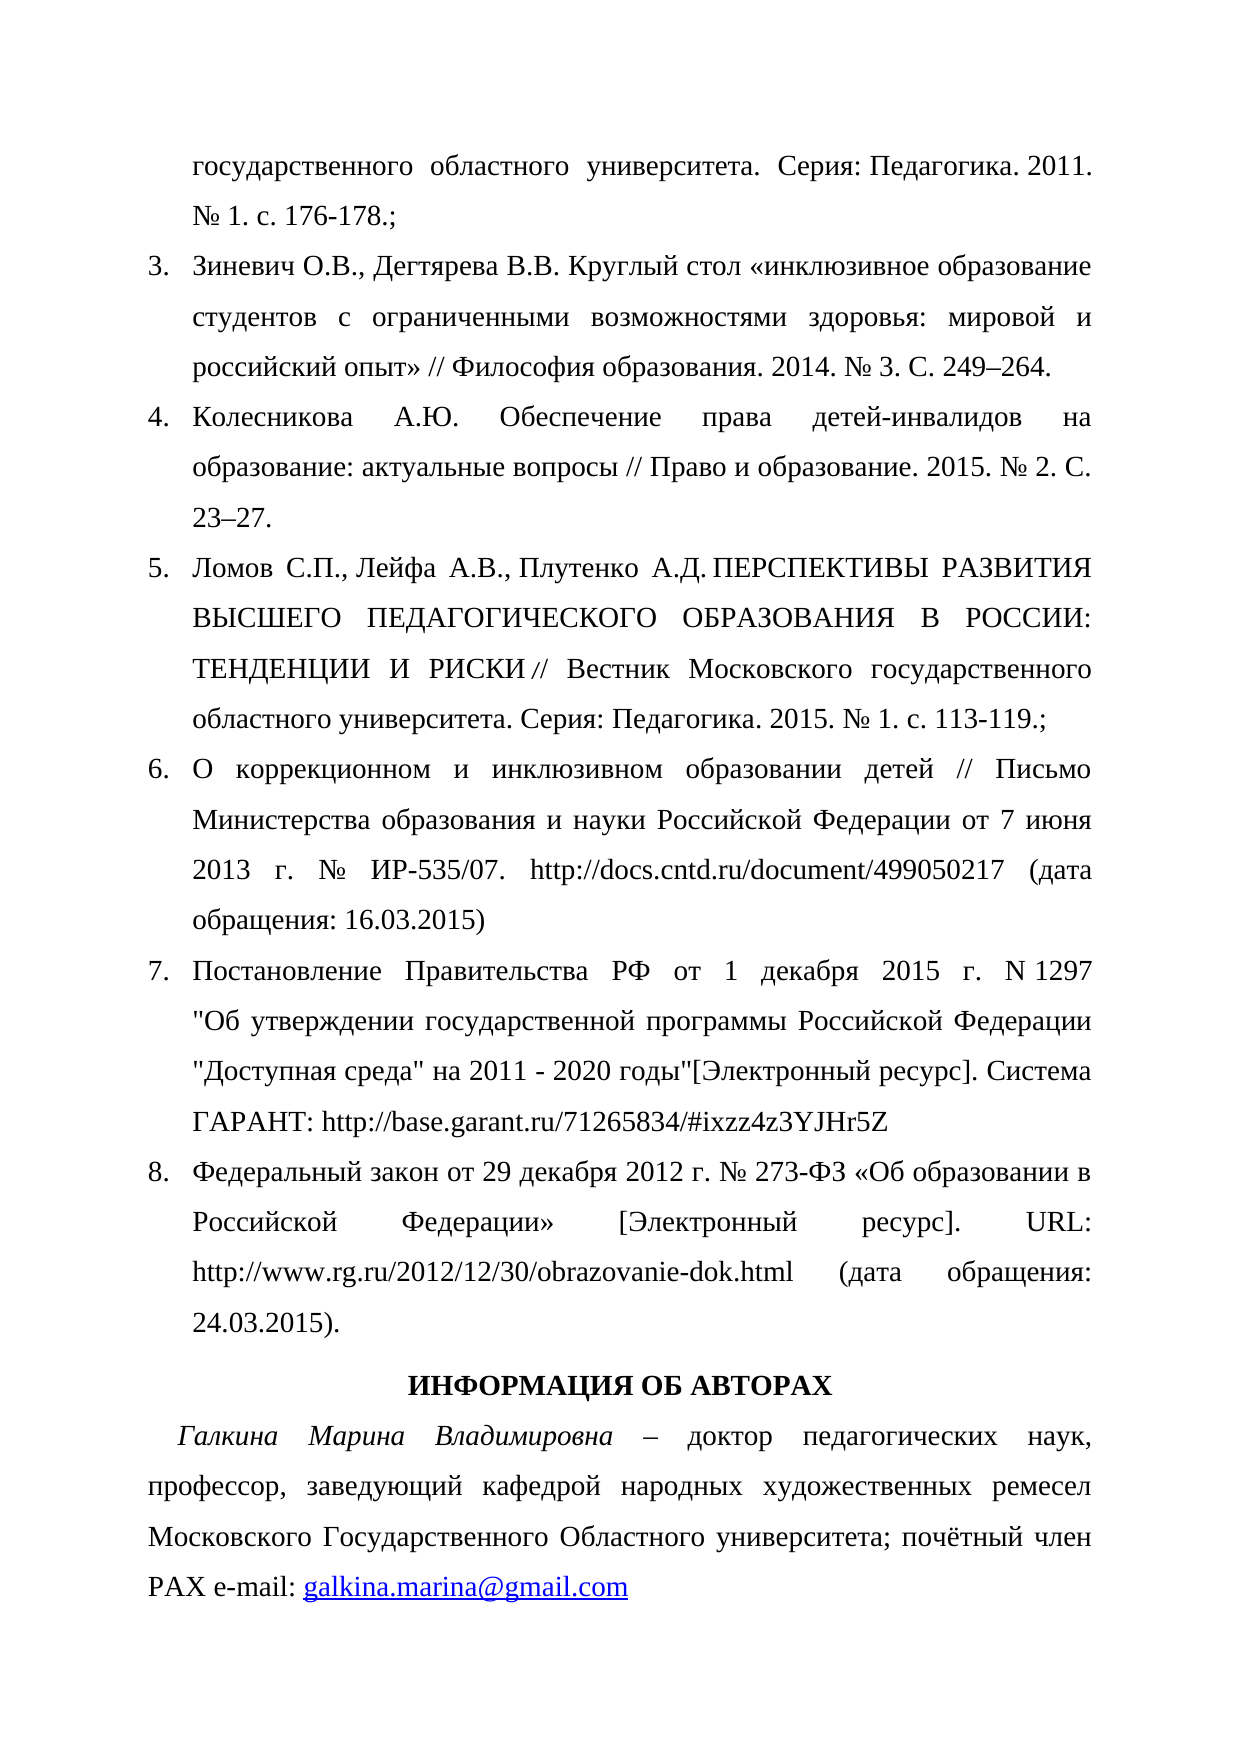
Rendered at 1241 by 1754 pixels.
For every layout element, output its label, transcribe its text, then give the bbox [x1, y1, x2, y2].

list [148, 148, 1092, 232]
list Колесникова А.Ю. Обеспечение права детей-инвалидов на образование: актуальные вопросы // Право и образование. 2015. № 2. С. 23–27. [148, 399, 1092, 533]
list Зиневич О.В., Дегтярева В.В. Круглый стол «инклюзивное образование студентов с ограниченными возможностями здоровья: мировой и российский опыт» // Философия образования. 2014. № 3. С. 249–264. [148, 248, 1092, 382]
list Ломов С.П., Лейфа А.В., Плутенко А.Д. ПЕРСПЕКТИВЫ РАЗВИТИЯ ВЫСШЕГО ПЕДАГОГИЧЕСКОГО ОБРАЗОВАНИЯ В РОССИИ: ТЕНДЕНЦИИ И РИСКИ // Вестник Московского государственного областного университета. Серия: Педагогика. 2015. № 1. с. 113-119.; [148, 550, 1092, 735]
list Постановление Правительства РФ от 1 декабря 2015 г. N 1297 "Об утверждении государственной программы Российской Федерации "Доступная среда" на 2011 - 2020 годы"[Электронный ресурс]. Система ГАРАНТ: http://base.garant.ru/71265834/#ixzz4z3YJHr5Z [148, 953, 1092, 1137]
list О коррекционном и инклюзивном образовании детей // Письмо Министерства образования и науки Российской Федерации от 7 июня 2013 г. № ИР-535/07. http://docs.cntd.ru/document/499050217 (дата обращения: 16.03.2015) [148, 751, 1092, 936]
text ИНФОРМАЦИЯ ОБ АВТОРАХ [148, 1368, 1092, 1401]
text Галкина Марина Владимировна – доктор педагогических наук, профессор, заведующий кафедрой народных художественных ремесел Московского Государственного Областного университета; почётный член РАХ e-mail: galkina.marina@gmail.com [148, 1418, 1092, 1602]
list Федеральный закон от 29 декабря 2012 г. № 273-ФЗ «Об образовании в Российской Федерации» [Электронный ресурс]. URL: http://www.rg.ru/2012/12/30/obrazovanie-dok.html (дата обращения: 24.03.2015). [148, 1154, 1092, 1338]
